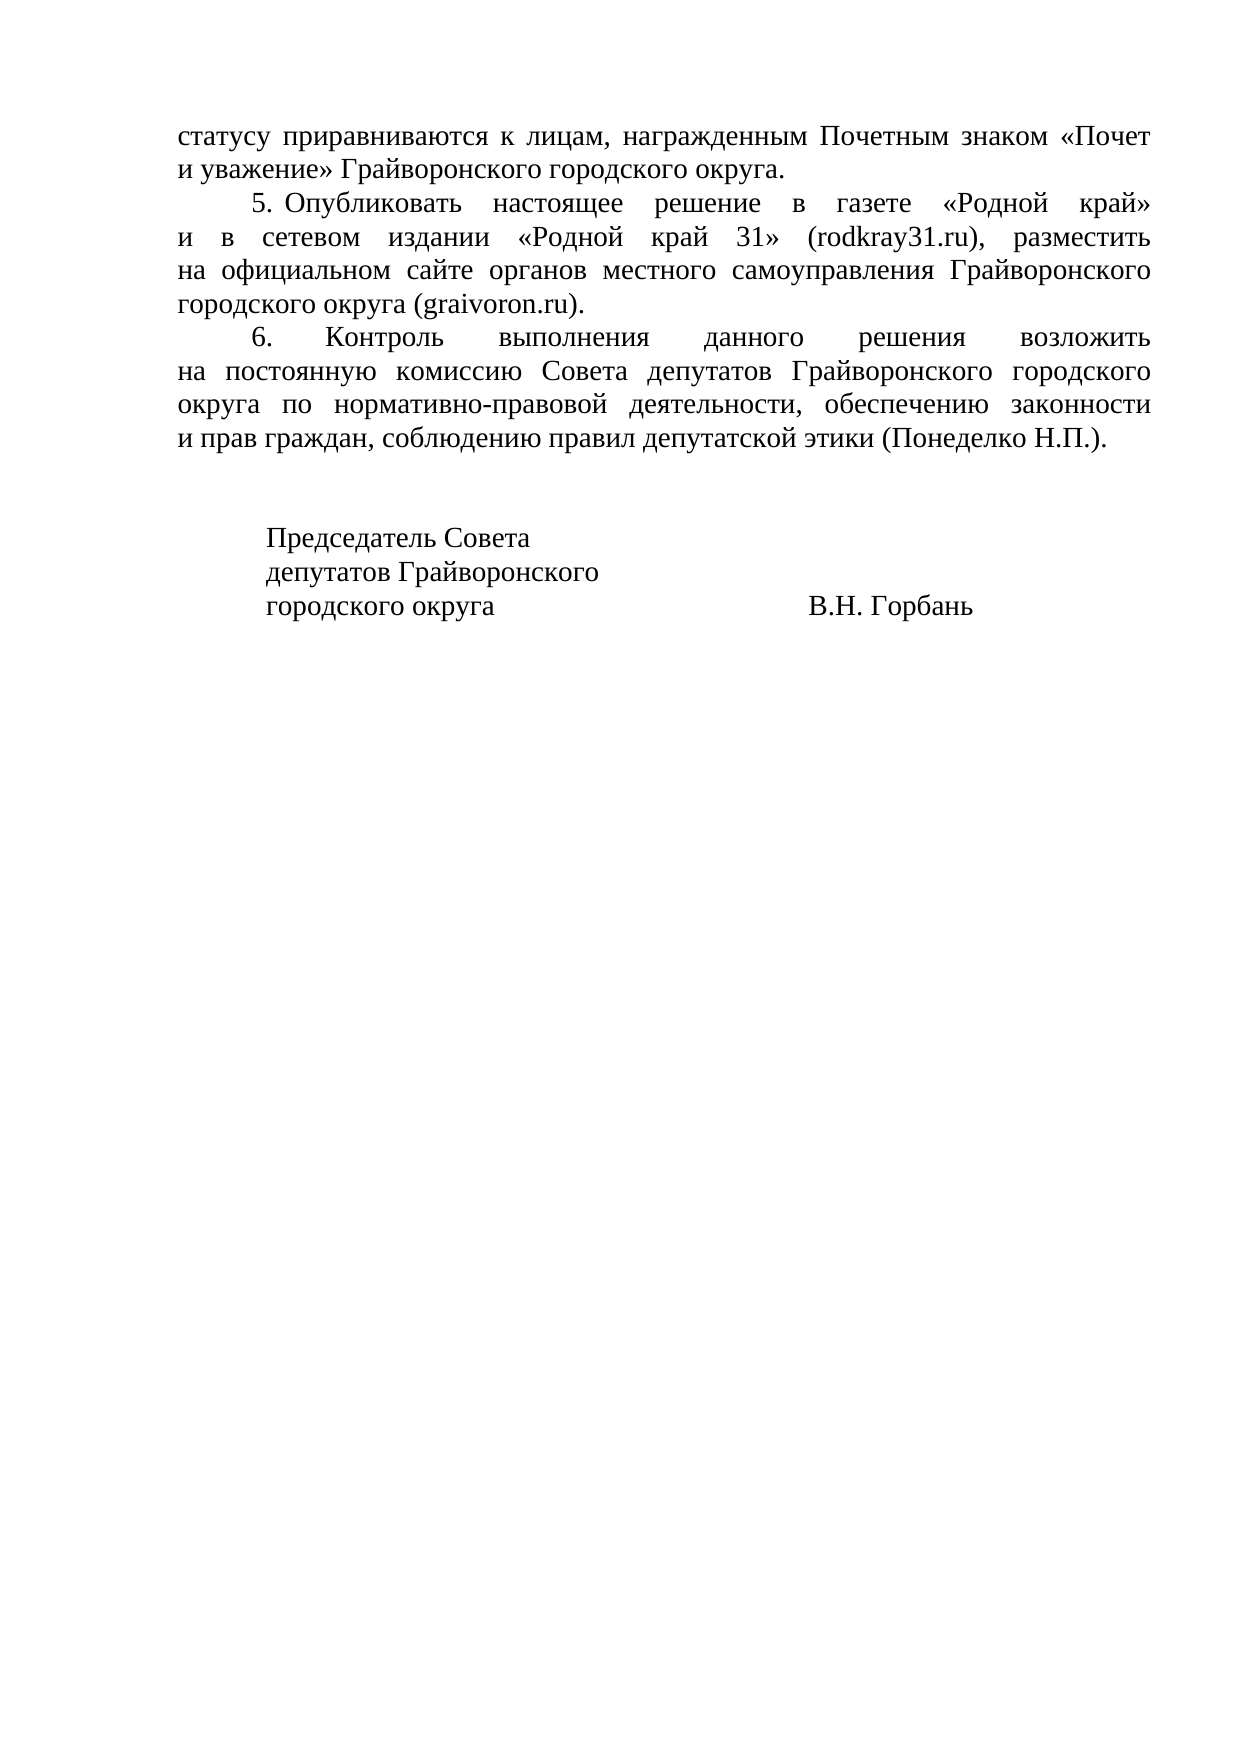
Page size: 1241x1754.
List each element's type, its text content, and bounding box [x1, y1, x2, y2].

text Председатель Совета [177, 521, 1152, 554]
list Контроль выполнения данного решения возложить на постоянную комиссию Совета депутатов Грайворонского городского округа по нормативно-правовой деятельности, обеспечению законности и прав граждан, соблюдению правил депутатской этики (Понеделко Н.П.). [177, 319, 1152, 453]
text депутатов Грайворонского [177, 554, 1152, 588]
text городского округа В.Н. Горбань [177, 588, 1152, 621]
list Опубликовать настоящее решение в газете «Родной край» и в сетевом издании «Родной край 31» (rodkray31.ru), разместить на официальном сайте органов местного самоуправления Грайворонского городского округа (graivoron.ru). [177, 185, 1152, 319]
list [177, 118, 1152, 185]
